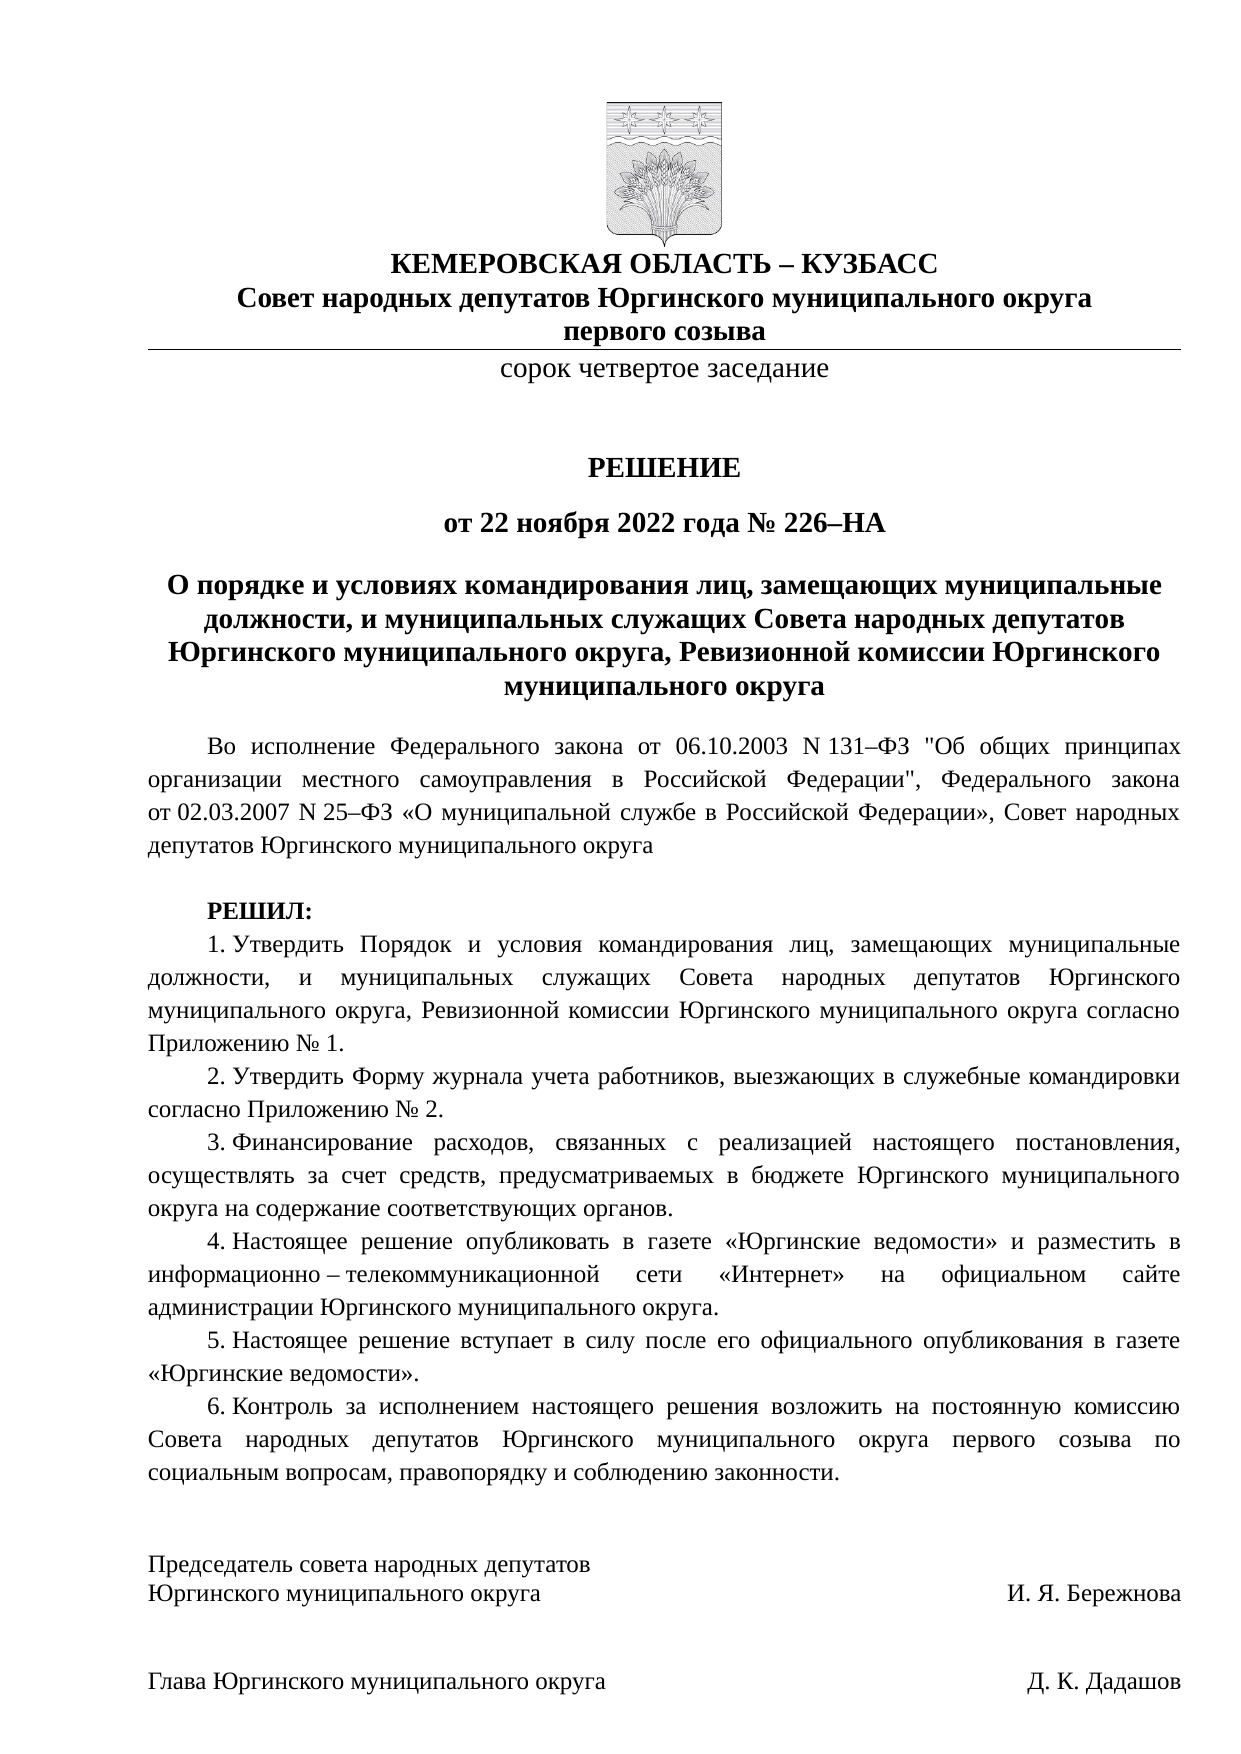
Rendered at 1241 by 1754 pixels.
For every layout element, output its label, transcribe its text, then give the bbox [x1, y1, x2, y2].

text Утвердить Порядок и условия командирования лиц, замещающих муниципальные должности, и муниципальных служащих Совета народных депутатов Юргинского муниципального округа, Ревизионной комиссии Юргинского муниципального округа согласно Приложению № 1. [148, 929, 1181, 1057]
text Решение [148, 450, 1181, 484]
text Председатель совета народных депутатов Юргинского муниципального округа [148, 1549, 1181, 1607]
text Финансирование расходов, связанных с реализацией настоящего постановления, осуществлять за счет средств, предусматриваемых в бюджете Юргинского муниципального округа на содержание соответствующих органов. [148, 1127, 1181, 1222]
text от № [148, 505, 1181, 538]
text заседание [148, 350, 1181, 384]
text Во исполнение Федерального закона от 06.10.2003 N 131–ФЗ "Об общих принципах организации местного самоуправления в Российской Федерации", Федерального закона от 02.03.2007 N 25–ФЗ «О муниципальной службе в Российской Федерации», Совет народных депутатов Юргинского муниципального округа [148, 731, 1181, 858]
text Кемеровская область – Кузбасс [148, 246, 1181, 280]
text Настоящее решение опубликовать в газете «Юргинские ведомости» и разместить в информационно – телекоммуникационной сети «Интернет» на официальном сайте администрации Юргинского муниципального округа. [148, 1226, 1181, 1321]
text Контроль за исполнением настоящего решения возложить на постоянную комиссию Совета народных депутатов Юргинского муниципального округа первого созыва по социальным вопросам, правопорядку и соблюдению законности. [148, 1391, 1181, 1486]
text Утвердить Форму журнала учета работников, выезжающих в служебные командировки согласно Приложению № 2. [148, 1061, 1181, 1123]
text Настоящее решение вступает в силу после его официального опубликования в газете «Юргинские ведомости». [148, 1325, 1181, 1387]
text Глава Юргинского муниципального округа Д. К. Дадашов [148, 1666, 1181, 1694]
text РЕШИЛ: [148, 896, 1181, 924]
picture [606, 102, 722, 247]
text первого созыва [148, 280, 1181, 349]
